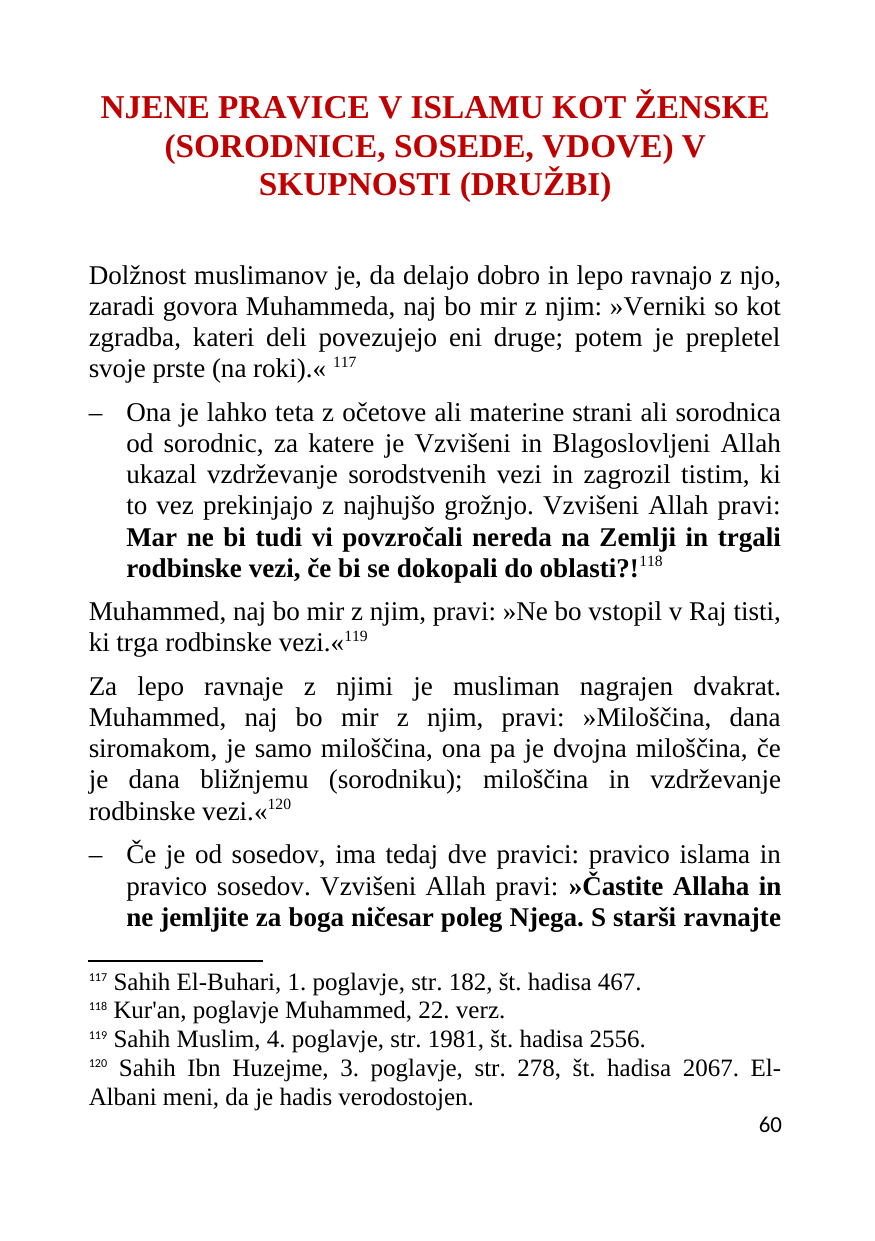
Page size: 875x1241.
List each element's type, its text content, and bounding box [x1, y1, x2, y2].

text Dolžnost muslimanov je, da delajo dobro in lepo ravnajo z njo, zaradi govora Muhammeda, naj bo mir z njim: »Verniki so kot zgradba, kateri deli povezujejo eni druge; potem je prepletel svoje prste (na roki).« [88, 259, 782, 383]
text Muhammed, naj bo mir z njim, pravi: »Ne bo vstopil v Raj tisti, ki trga rodbinske vezi.« [88, 595, 782, 658]
list Ona je lahko teta z očetove ali materine strani ali sorodnica od sorodnic, za katere je Vzvišeni in Blagoslovljeni Allah ukazal vzdrževanje sorodstvenih vezi in zagrozil tistim, ki to vez prekinjajo z najhujšo grožnjo. Vzvišeni Allah pravi: Mar ne bi tudi vi povzročali nereda na Zemlji in trgali rodbinske vezi, če bi se dokopali do oblasti?! [88, 396, 782, 583]
text NJENE PRAVICE V ISLAMU KOT ŽENSKE (SORODNICE, SOSEDE, VDOVE) V SKUPNOSTI (DRUŽBI) [88, 88, 782, 203]
text Za lepo ravnaje z njimi je musliman nagrajen dvakrat. Muhammed, naj bo mir z njim, pravi: »Miloščina, dana siromakom, je samo miloščina, ona pa je dvojna miloščina, če je dana bližnjemu (sorodniku); miloščina in vzdrževanje rodbinske vezi.« [88, 670, 782, 826]
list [88, 838, 782, 932]
